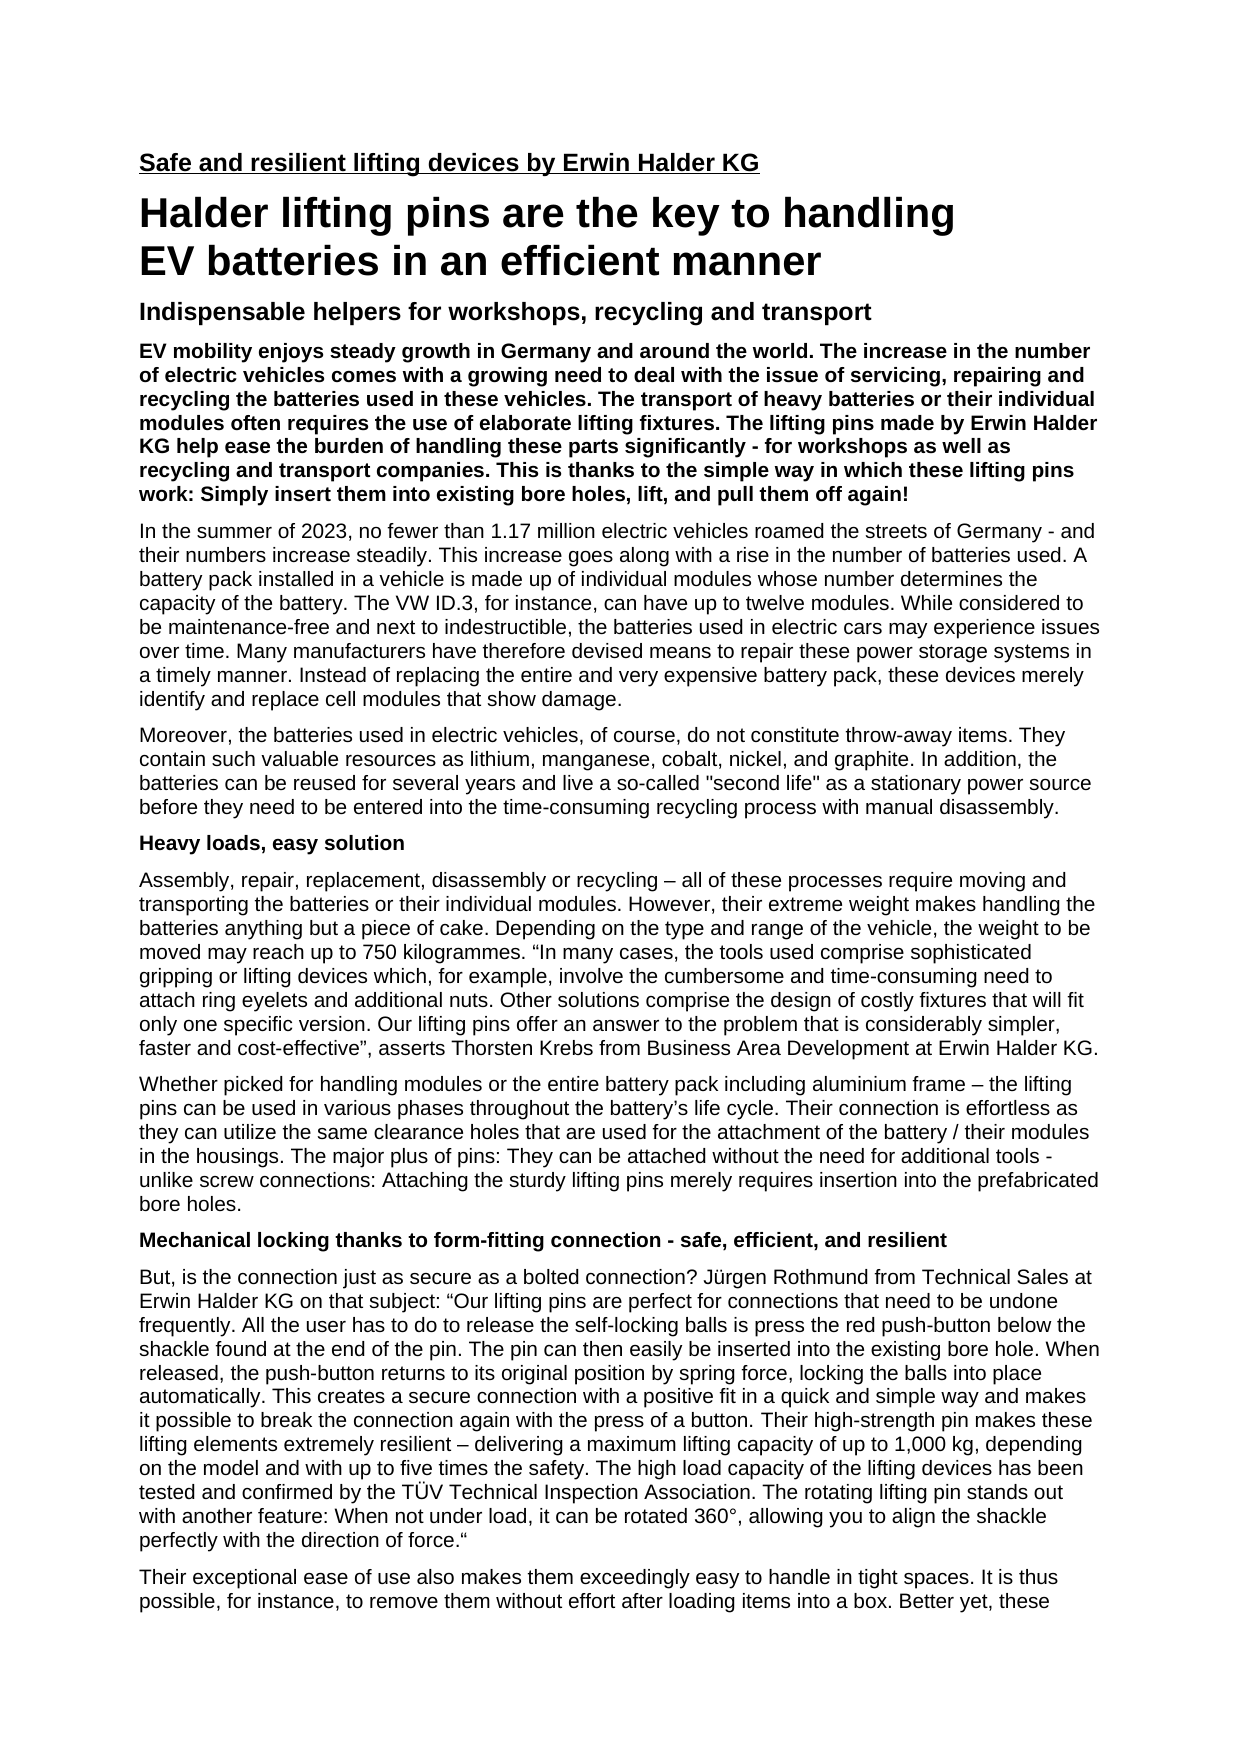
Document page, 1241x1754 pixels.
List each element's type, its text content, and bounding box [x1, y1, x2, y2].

text Assembly, repair, replacement, disassembly or recycling – all of these processes require moving and transporting the batteries or their individual modules. However, their extreme weight makes handling the batteries anything but a piece of cake. Depending on the type and range of the vehicle, the weight to be moved may reach up to 750 kilogrammes. “In many cases, the tools used comprise sophisticated gripping or lifting devices which, for example, involve the cumbersome and time-consuming need to attach ring eyelets and additional nuts. Other solutions comprise the design of costly fixtures that will fit only one specific version. Our lifting pins offer an answer to the problem that is considerably simpler, faster and cost-effective”, asserts Thorsten Krebs from Business Area Development at Erwin Halder KG. [139, 868, 1101, 1059]
text Heavy loads, easy solution [139, 831, 1101, 855]
text Mechanical locking thanks to form-fitting connection - safe, efficient, and resilient [139, 1228, 1101, 1252]
text Whether picked for handling modules or the entire battery pack including aluminium frame – the lifting pins can be used in various phases throughout the battery’s life cycle. Their connection is effortless as they can utilize the same clearance holes that are used for the attachment of the battery / their modules in the housings. The major plus of pins: They can be attached without the need for additional tools - unlike screw connections: Attaching the sturdy lifting pins merely requires insertion into the prefabricated bore holes. [139, 1072, 1101, 1216]
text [139, 1564, 1101, 1612]
text Indispensable helpers for workshops, recycling and transport [139, 297, 1101, 326]
text In the summer of 2023, no fewer than 1.17 million electric vehicles roamed the streets of Germany - and their numbers increase steadily. This increase goes along with a rise in the number of batteries used. A battery pack installed in a vehicle is made up of individual modules whose number determines the capacity of the battery. The VW ID.3, for instance, can have up to twelve modules. While considered to be maintenance-free and next to indestructible, the batteries used in electric cars may experience issues over time. Many manufacturers have therefore devised means to repair these power storage systems in a timely manner. Instead of replacing the entire and very expensive battery pack, these devices merely identify and replace cell modules that show damage. [139, 519, 1101, 710]
text Safe and resilient lifting devices by Erwin Halder KG [139, 148, 1101, 176]
text But, is the connection just as secure as a bolted connection? Jürgen Rothmund from Technical Sales at Erwin Halder KG on that subject: “Our lifting pins are perfect for connections that need to be undone frequently. All the user has to do to release the self-locking balls is press the red push-button below the shackle found at the end of the pin. The pin can then easily be inserted into the existing bore hole. When released, the push-button returns to its original position by spring force, locking the balls into place automatically. This creates a secure connection with a positive fit in a quick and simple way and makes it possible to break the connection again with the press of a button. Their high-strength pin makes these lifting elements extremely resilient – delivering a maximum lifting capacity of up to 1,000 kg, depending on the model and with up to five times the safety. The high load capacity of the lifting devices has been tested and confirmed by the TÜV Technical Inspection Association. The rotating lifting pin stands out with another feature: When not under load, it can be rotated 360°, allowing you to align the shackle perfectly with the direction of force.“ [139, 1264, 1101, 1552]
text Moreover, the batteries used in electric vehicles, of course, do not constitute throw-away items. They contain such valuable resources as lithium, manganese, cobalt, nickel, and graphite. In addition, the batteries can be reused for several years and live a so-called "second life" as a stationary power source before they need to be entered into the time-consuming recycling process with manual disassembly. [139, 723, 1101, 819]
text Halder lifting pins are the key to handling EV batteries in an efficient manner [139, 189, 1101, 285]
text EV mobility enjoys steady growth in Germany and around the world. The increase in the number of electric vehicles comes with a growing need to deal with the issue of servicing, repairing and recycling the batteries used in these vehicles. The transport of heavy batteries or their individual modules often requires the use of elaborate lifting fixtures. The lifting pins made by Erwin Halder KG help ease the burden of handling these parts significantly - for workshops as well as recycling and transport companies. This is thanks to the simple way in which these lifting pins work: Simply insert them into existing bore holes, lift, and pull them off again! [139, 338, 1101, 506]
